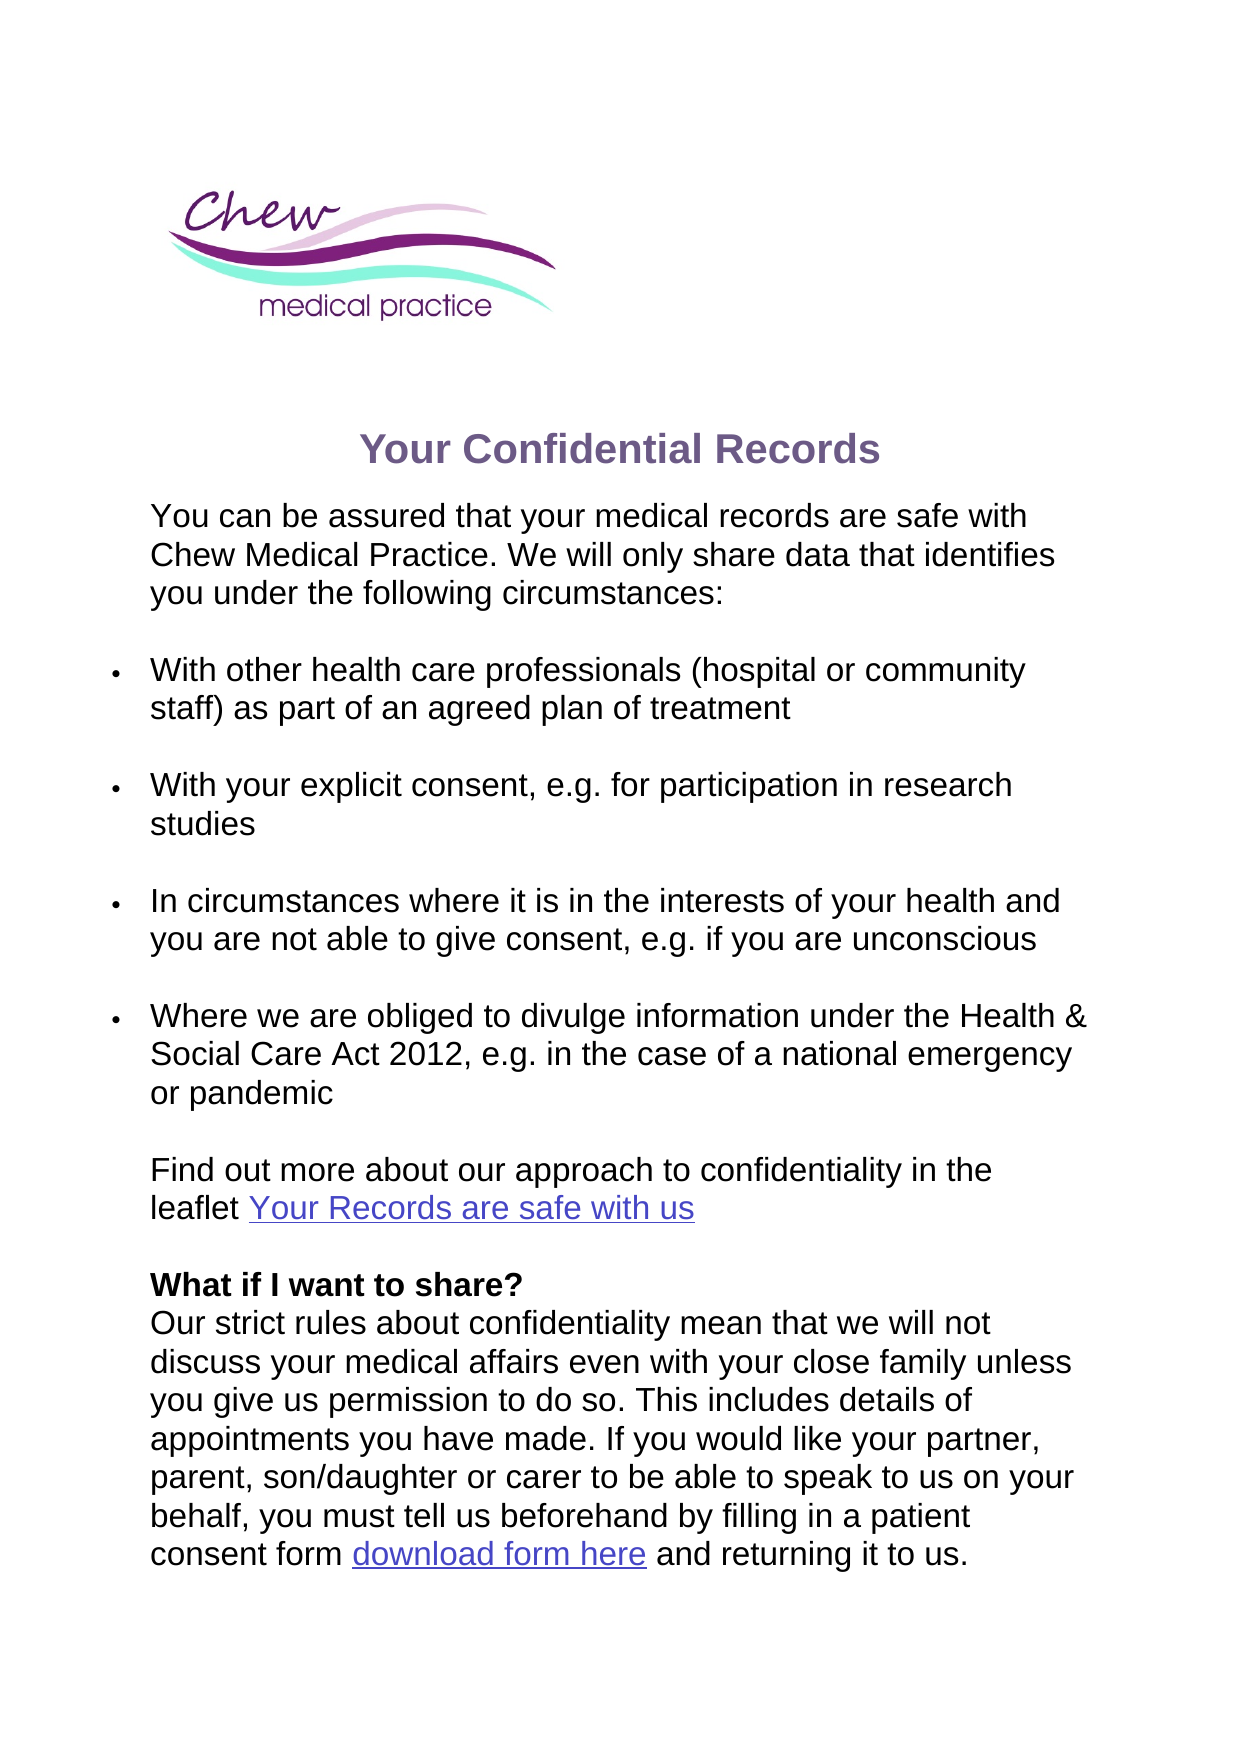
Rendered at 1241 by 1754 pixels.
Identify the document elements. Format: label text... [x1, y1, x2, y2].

text What if I want to share? [150, 1265, 1090, 1303]
list With your explicit consent, e.g. for participation in research studies [112, 765, 1090, 842]
text Our strict rules about confidentiality mean that we will not discuss your medical affairs even with your close family unless you give us permission to do so. This includes details of appointments you have made. If you would like your partner, parent, son/daughter or carer to be able to speak to us on your behalf, you must tell us beforehand by filling in a patient consent form download form here and returning it to us. [150, 1303, 1090, 1572]
text Find out more about our approach to confidentiality in the leaflet Your Records are safe with us [150, 1150, 1090, 1227]
text You can be assured that your medical records are safe with Chew Medical Practice. We will only share data that identifies you under the following circumstances: [150, 496, 1090, 612]
list Where we are obliged to divulge information under the Health & Social Care Act 2012, e.g. in the case of a national emergency or pandemic [112, 996, 1090, 1111]
list With other health care professionals (hospital or community staff) as part of an agreed plan of treatment [112, 650, 1090, 727]
text Your Confidential Records [150, 425, 1090, 473]
list In circumstances where it is in the interests of your health and you are not able to give consent, e.g. if you are unconscious [112, 881, 1090, 957]
picture [150, 171, 566, 338]
